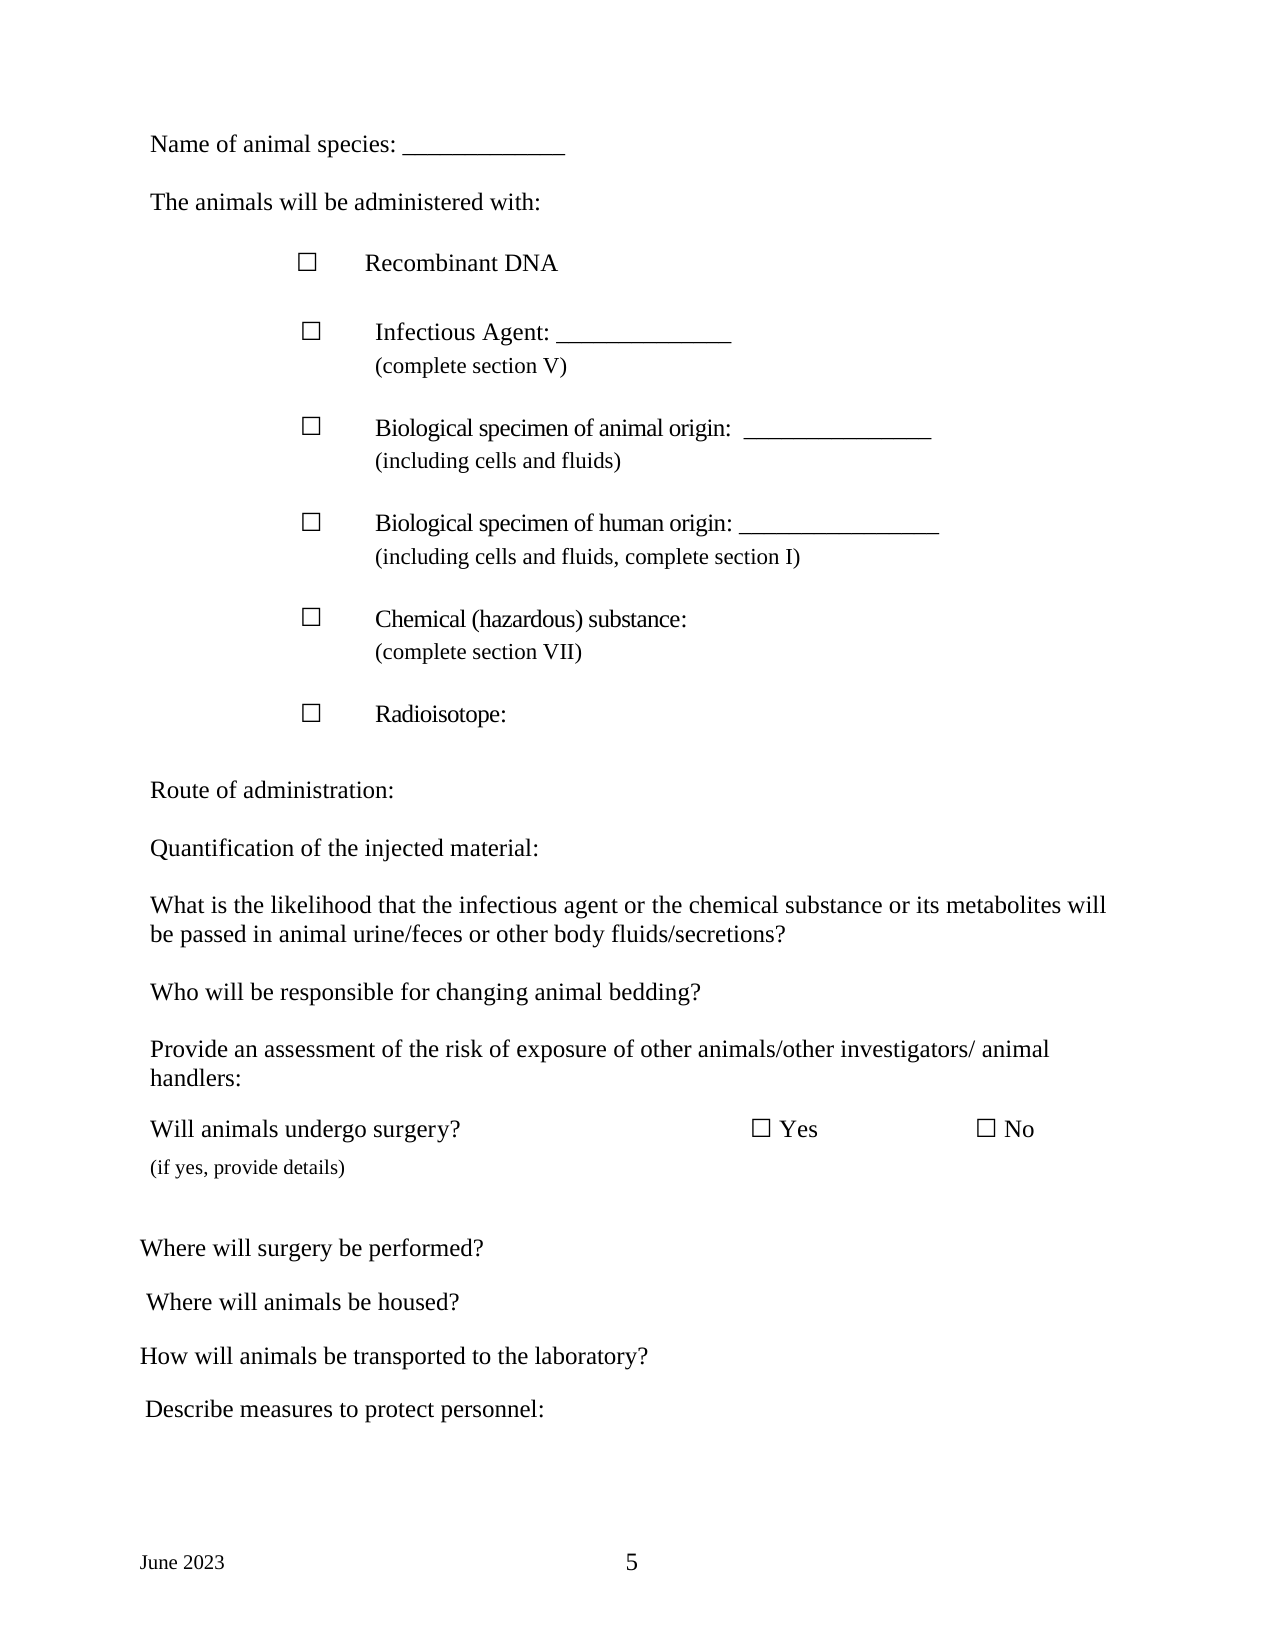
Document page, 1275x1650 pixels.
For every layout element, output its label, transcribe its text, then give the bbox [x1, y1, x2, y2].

text Biological specimen of human origin: ________________ [300, 498, 1119, 543]
text Route of administration: [150, 776, 1119, 804]
text (including cells and fluids) [300, 447, 1117, 474]
text How will animals be transported to the laboratory? [139, 1341, 1117, 1369]
text (complete section VII) [300, 638, 1117, 665]
text Describe measures to protect personnel: [139, 1394, 1117, 1423]
text Chemical (hazardous) substance: [300, 594, 1119, 638]
text What is the likelihood that the infectious agent or the chemical substance or its metabolites will be passed in animal urine/feces or other body fluids/secretions? [150, 891, 1111, 948]
text Will animals undergo surgery? Yes No [150, 1111, 1119, 1145]
text Who will be responsible for changing animal bedding? [150, 977, 1119, 1005]
text Recombinant DNA [150, 244, 1119, 279]
text Infectious Agent: ______________ [300, 307, 1119, 352]
text (if yes, provide details) [150, 1155, 1119, 1179]
text (complete section V) [300, 352, 1117, 378]
text Radioisotope: [300, 689, 1119, 734]
picture [617, 1548, 672, 1578]
text Quantification of the injected material: [150, 833, 1119, 862]
text Where will animals be housed? [139, 1287, 1117, 1316]
text Name of animal species: _____________ [150, 129, 1119, 158]
text Biological specimen of animal origin: _______________ [300, 403, 1119, 447]
text The animals will be administered with: [150, 187, 1119, 216]
text Provide an assessment of the risk of exposure of other animals/other investigators/ animal handlers: [150, 1034, 1054, 1092]
text (including cells and fluids, complete section I) [300, 543, 1117, 569]
text Where will surgery be performed? [139, 1233, 1117, 1262]
